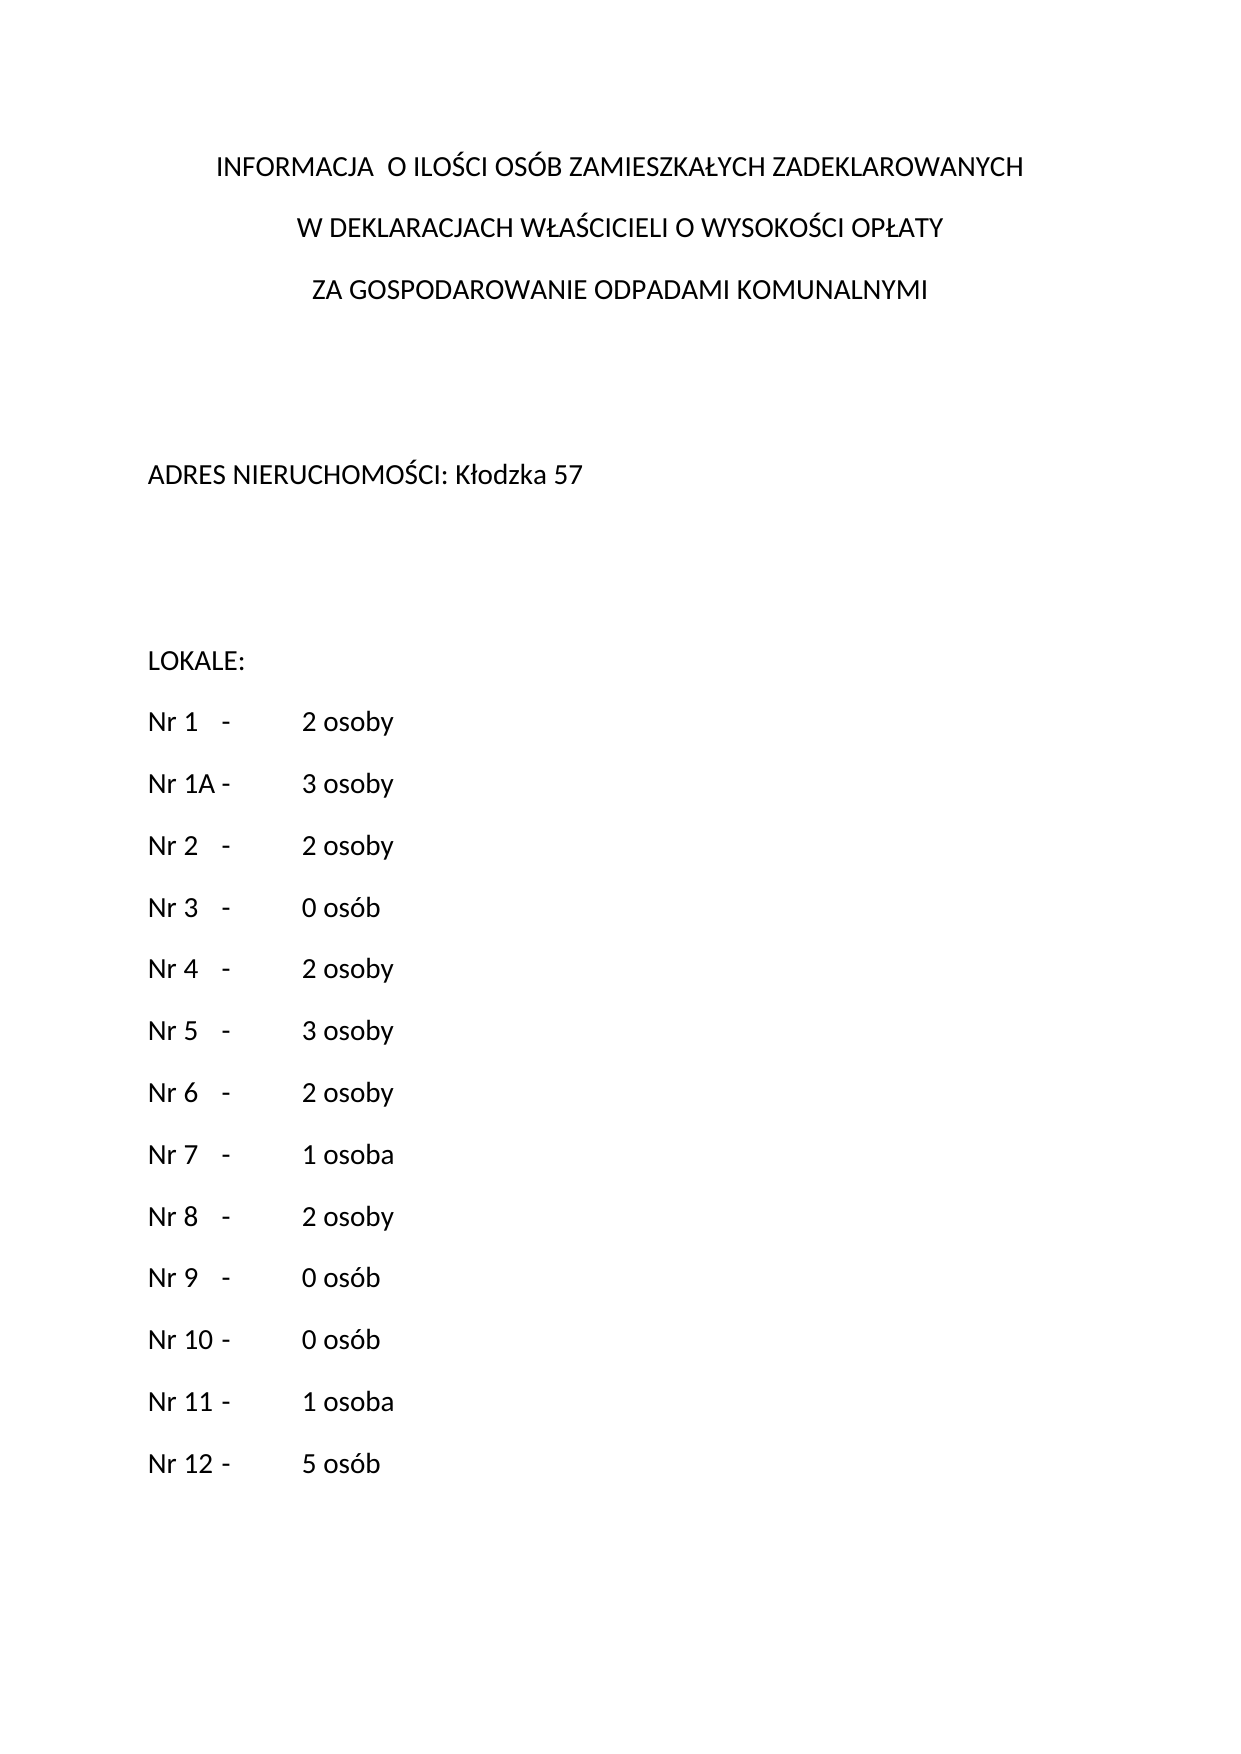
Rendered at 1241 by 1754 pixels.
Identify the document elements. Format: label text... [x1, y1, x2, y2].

text ZA GOSPODAROWANIE ODPADAMI KOMUNALNYMI [148, 271, 1093, 307]
text Nr 4 - 2 osoby [148, 951, 1093, 986]
text Nr 3 - 0 osób [148, 889, 1093, 924]
text Nr 1 - 2 osoby [148, 703, 1093, 739]
text INFORMACJA O ILOŚCI OSÓB ZAMIESZKAŁYCH ZADEKLAROWANYCH [148, 148, 1093, 183]
text ADRES NIERUCHOMOŚCI: Kłodzka 57 [148, 456, 1093, 492]
text Nr 6 - 2 osoby [148, 1074, 1093, 1110]
text W DEKLARACJACH WŁAŚCICIELI O WYSOKOŚCI OPŁATY [148, 209, 1093, 245]
text Nr 10 - 0 osób [148, 1321, 1093, 1357]
text Nr 8 - 2 osoby [148, 1198, 1093, 1233]
text LOKALE: [148, 642, 1093, 677]
text Nr 7 - 1 osoba [148, 1136, 1093, 1172]
text Nr 2 - 2 osoby [148, 827, 1093, 863]
text Nr 12 - 5 osób [148, 1445, 1093, 1480]
text Nr 11 - 1 osoba [148, 1383, 1093, 1419]
text Nr 5 - 3 osoby [148, 1012, 1093, 1048]
text Nr 9 - 0 osób [148, 1259, 1093, 1295]
text Nr 1A - 3 osoby [148, 765, 1093, 801]
